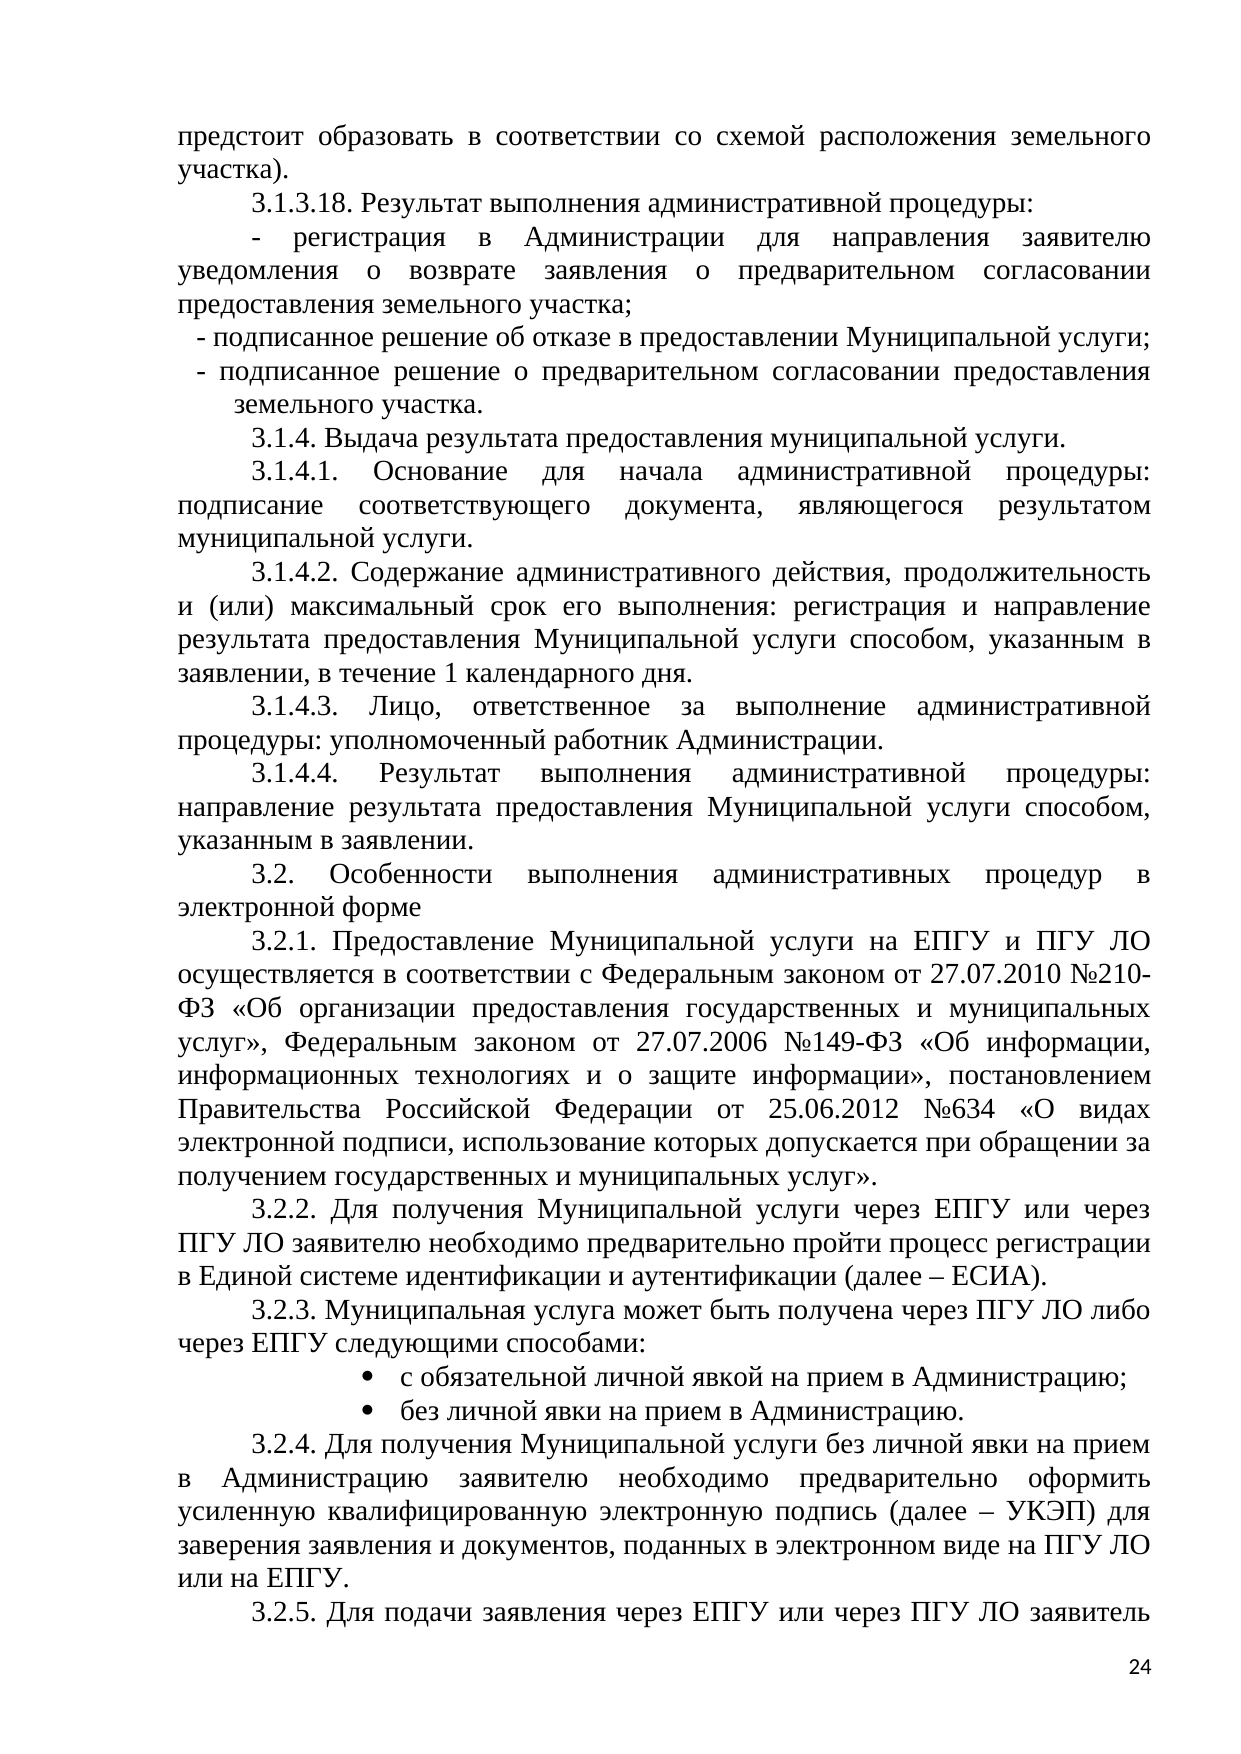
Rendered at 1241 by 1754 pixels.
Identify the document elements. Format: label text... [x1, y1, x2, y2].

text - подписанное решение о предварительном согласовании предоставления земельного участка. [196, 353, 1152, 420]
text 3.1.4.4. Результат выполнения административной процедуры: направление результата предоставления Муниципальной услуги способом, указанным в заявлении. [177, 755, 1152, 856]
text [177, 118, 1152, 185]
text 3.2.4. Для получения Муниципальной услуги без личной явки на прием в Администрацию заявителю необходимо предварительно оформить усиленную квалифицированную электронную подпись (далее – УКЭП) для заверения заявления и документов, поданных в электронном виде на ПГУ ЛО или на ЕПГУ. [177, 1426, 1152, 1594]
text 3.2.3. Муниципальная услуга может быть получена через ПГУ ЛО либо через ЕПГУ следующими способами: [177, 1292, 1152, 1359]
text - регистрация в Администрации для направления заявителю уведомления о возврате заявления о предварительном согласовании предоставления земельного участка; [177, 219, 1152, 319]
list с обязательной личной явкой на прием в Администрацию; [362, 1359, 1152, 1393]
text - подписанное решение об отказе в предоставлении Муниципальной услуги; [196, 319, 1152, 353]
text 3.1.4.2. Содержание административного действия, продолжительность и (или) максимальный срок его выполнения: регистрация и направление результата предоставления Муниципальной услуги способом, указанным в заявлении, в течение 1 календарного дня. [177, 554, 1152, 688]
text 3.2.1. Предоставление Муниципальной услуги на ЕПГУ и ПГУ ЛО осуществляется в соответствии с Федеральным законом от 27.07.2010 №210-ФЗ «Об организации предоставления государственных и муниципальных услуг», Федеральным законом от 27.07.2006 №149-ФЗ «Об информации, информационных технологиях и о защите информации», постановлением Правительства Российской Федерации от 25.06.2012 №634 «О видах электронной подписи, использование которых допускается при обращении за получением государственных и муниципальных услуг». [177, 923, 1152, 1191]
list без личной явки на прием в Администрацию. [362, 1393, 1152, 1426]
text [177, 1594, 1152, 1628]
text 3.1.4.1. Основание для начала административной процедуры: подписание соответствующего документа, являющегося результатом муниципальной услуги. [177, 453, 1152, 554]
text 3.2.2. Для получения Муниципальной услуги через ЕПГУ или через ПГУ ЛО заявителю необходимо предварительно пройти процесс регистрации в Единой системе идентификации и аутентификации (далее – ЕСИА). [177, 1191, 1152, 1292]
text 3.1.4. Выдача результата предоставления муниципальной услуги. [177, 420, 1152, 453]
text 3.2. Особенности выполнения административных процедур в электронной форме [177, 856, 1152, 923]
text 3.1.3.18. Результат выполнения административной процедуры: [177, 185, 1152, 219]
text 3.1.4.3. Лицо, ответственное за выполнение административной процедуры: уполномоченный работник Администрации. [177, 688, 1152, 755]
